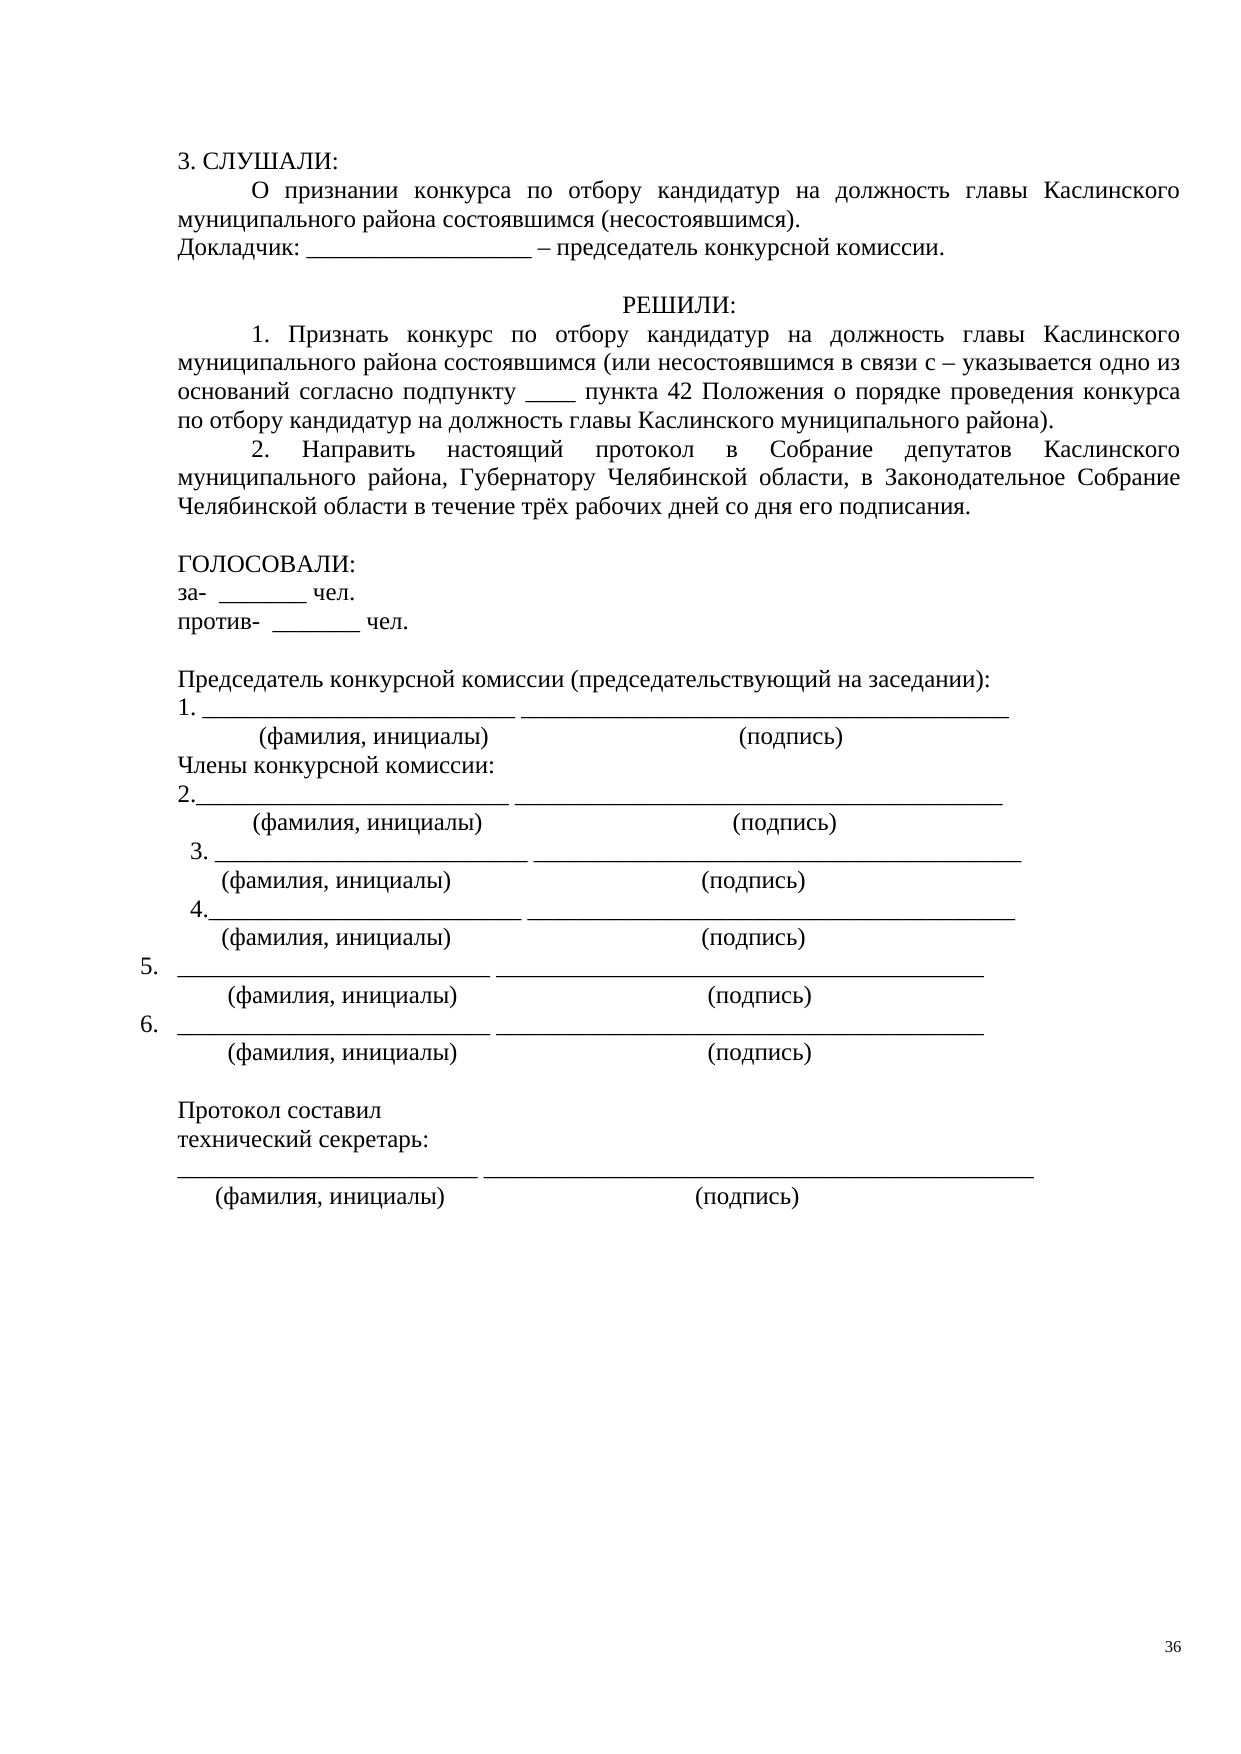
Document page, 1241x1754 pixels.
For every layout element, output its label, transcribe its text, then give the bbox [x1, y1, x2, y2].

text 1. Признать конкурс по отбору кандидатур на должность главы Каслинского муниципального района состоявшимся (или несостоявшимся в связи с – указывается одно из оснований согласно подпункту ____ пункта 42 Положения о порядке проведения конкурса по отбору кандидатур на должность главы Каслинского муниципального района). [177, 319, 1181, 434]
text О признании конкурса по отбору кандидатур на должность главы Каслинского муниципального района состоявшимся (несостоявшимся). [177, 175, 1181, 232]
text 1. _________________________ _______________________________________ [177, 692, 1181, 721]
text (фамилия, инициалы) (подпись) [177, 721, 1181, 750]
text ________________________ ____________________________________________ [177, 1152, 1181, 1181]
text (фамилия, инициалы) (подпись) [177, 1181, 1181, 1210]
text 3. СЛУШАЛИ: [177, 146, 1181, 175]
text (фамилия, инициалы) (подпись) [177, 922, 1181, 951]
text (фамилия, инициалы) (подпись) [177, 980, 1181, 1009]
text 4._________________________ _______________________________________ [177, 894, 1181, 922]
text за- _______ чел. [177, 577, 1181, 606]
text 2. Направить настоящий протокол в Собрание депутатов Каслинского муниципального района, Губернатору Челябинской области, в Законодательное Собрание Челябинской области в течение трёх рабочих дней со дня его подписания. [177, 434, 1181, 520]
list _________________________ _______________________________________ [140, 1009, 1181, 1037]
list _________________________ _______________________________________ [140, 951, 1181, 980]
text Члены конкурсной комиссии: [177, 750, 1181, 779]
text 3. _________________________ _______________________________________ [177, 836, 1181, 865]
text Докладчик: __________________ – председатель конкурсной комиссии. [177, 232, 1181, 261]
text 2._________________________ _______________________________________ [177, 779, 1181, 807]
text (фамилия, инициалы) (подпись) [177, 807, 1181, 836]
text технический секретарь: [177, 1124, 1181, 1152]
text (фамилия, инициалы) (подпись) [177, 865, 1181, 894]
text (фамилия, инициалы) (подпись) [177, 1037, 1181, 1066]
text Протокол составил [177, 1095, 1181, 1124]
text ГОЛОСОВАЛИ: [177, 549, 1181, 577]
text Председатель конкурсной комиссии (председательствующий на заседании): [177, 664, 1181, 692]
text РЕШИЛИ: [177, 290, 1181, 319]
text против- _______ чел. [177, 606, 1181, 635]
